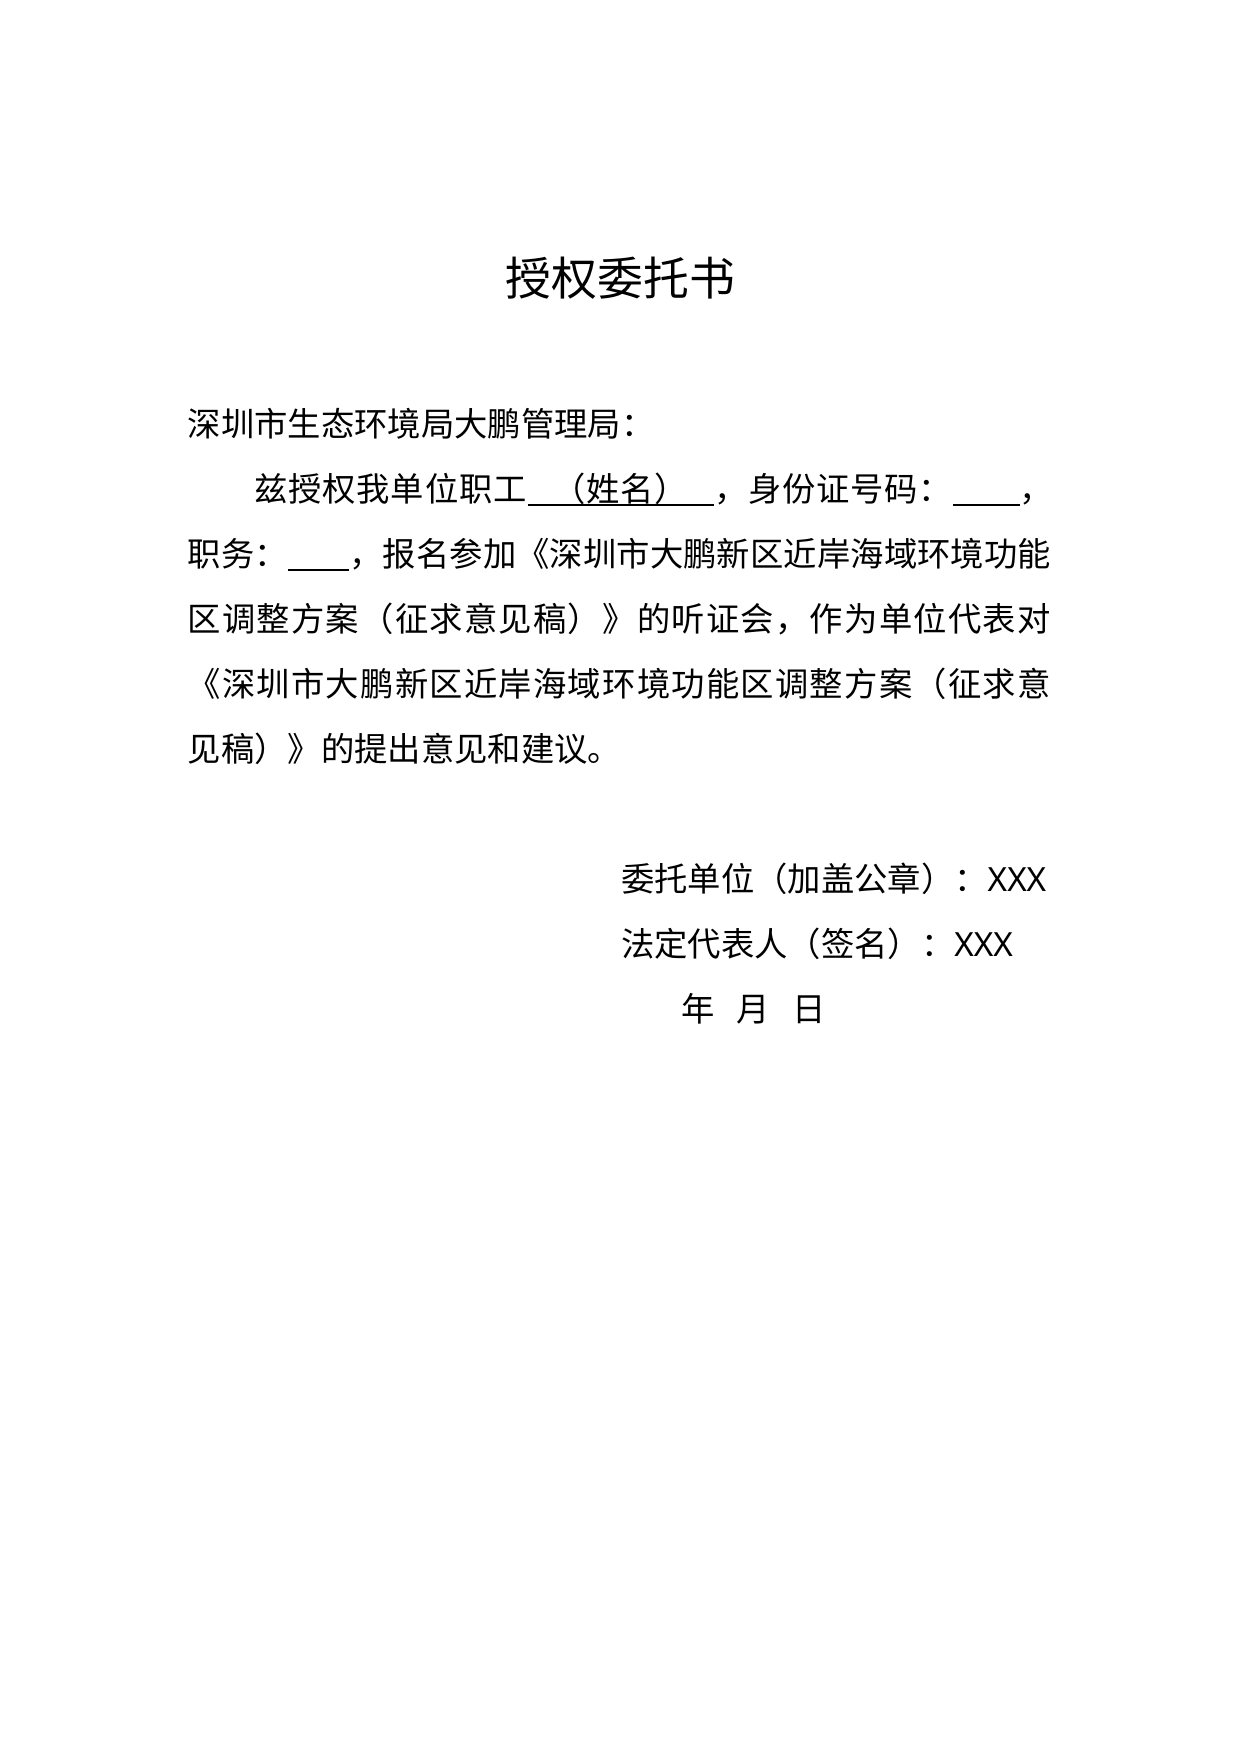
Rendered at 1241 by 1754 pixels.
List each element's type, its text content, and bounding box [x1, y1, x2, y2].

text 法定代表人（签名）：XXX [187, 909, 1053, 974]
text 委托单位（加盖公章）：XXX [187, 844, 1053, 909]
text 授权委托书 [187, 227, 1053, 324]
text 深圳市生态环境局大鹏管理局： [187, 389, 1053, 454]
text 年 月 日 [187, 974, 1053, 1039]
text 兹授权我单位职工 （姓名） ，身份证号码： ，职务： ，报名参加《深圳市大鹏新区近岸海域环境功能区调整方案（征求意见稿）》的听证会，作为单位代表对《深圳市大鹏新区近岸海域环境功能区调整方案（征求意见稿）》的提出意见和建议。 [187, 454, 1053, 779]
